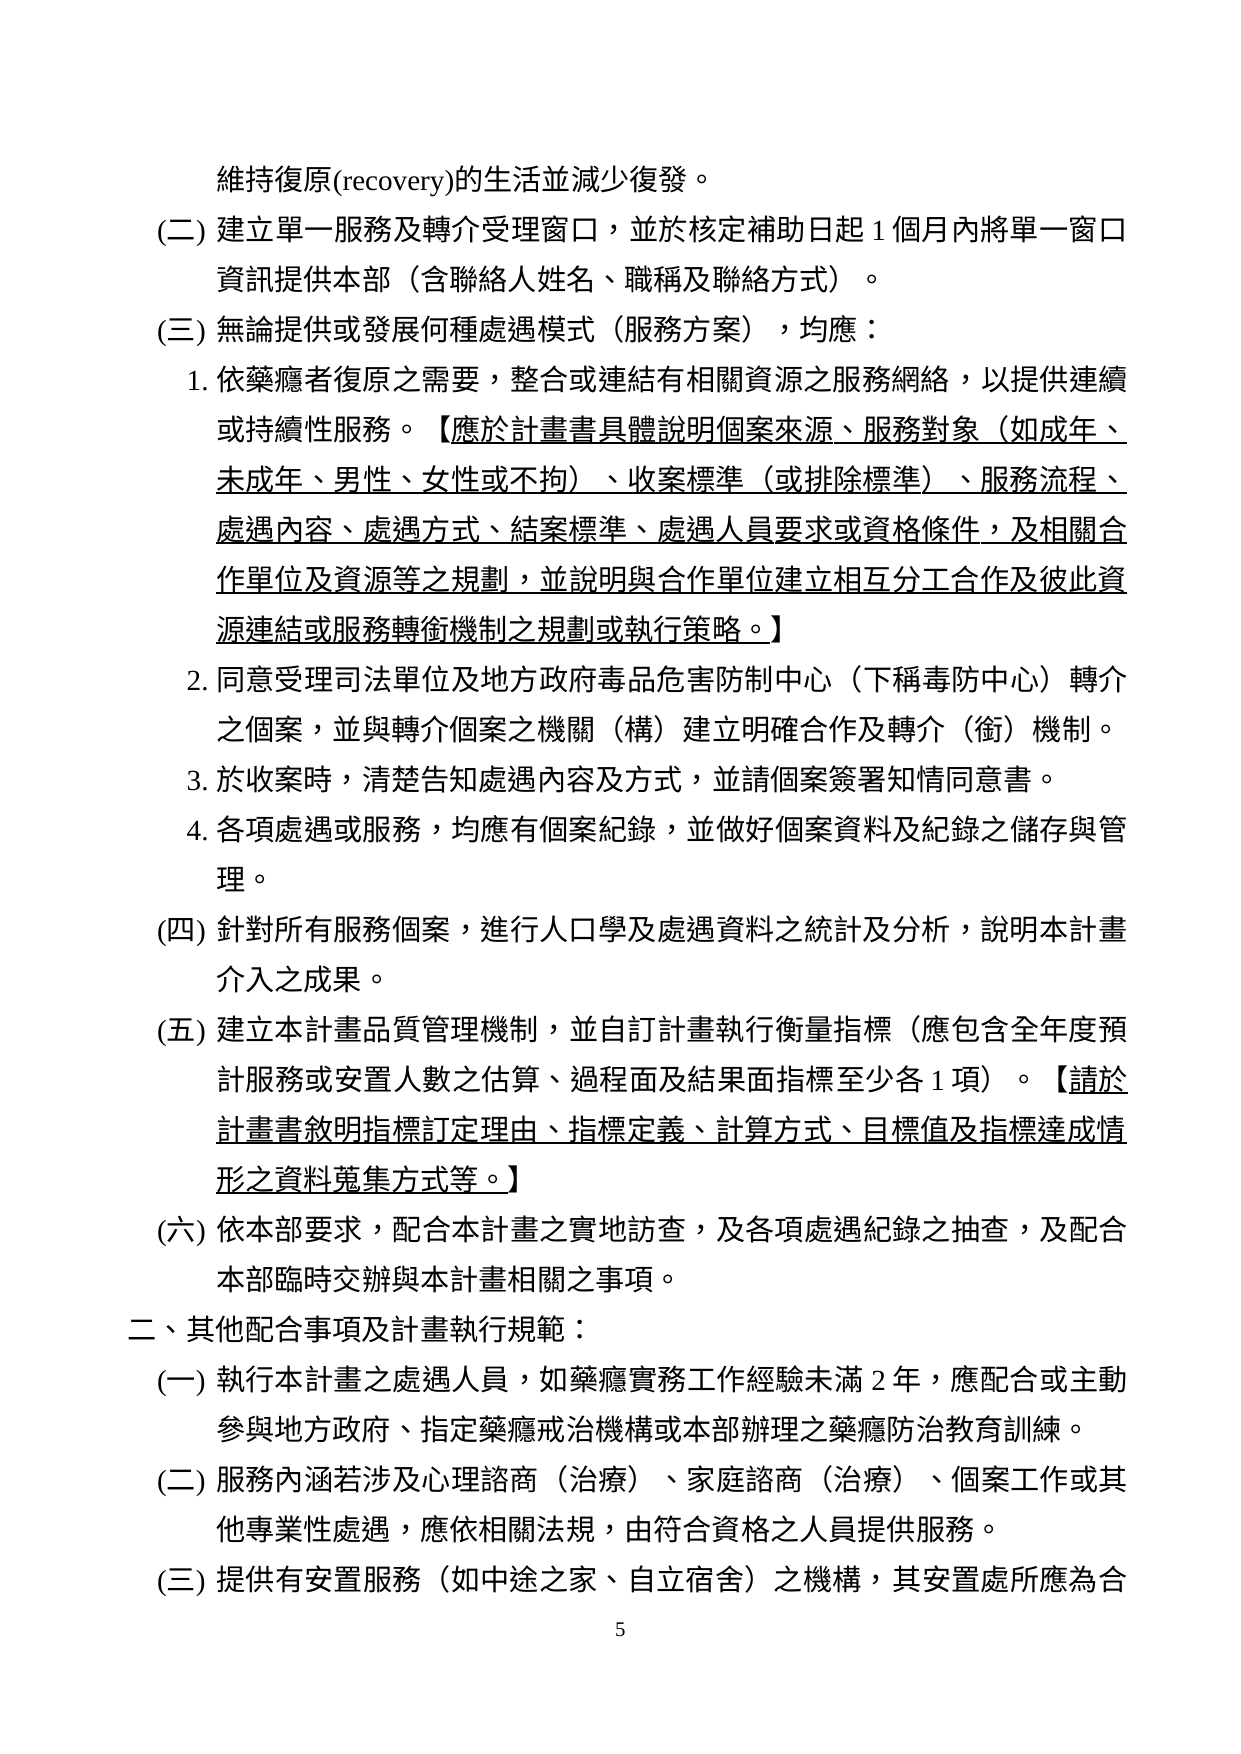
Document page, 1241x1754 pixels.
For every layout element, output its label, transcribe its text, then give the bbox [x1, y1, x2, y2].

list 各項處遇或服務，均應有個案紀錄，並做好個案資料及紀錄之儲存與管理。 [186, 800, 1128, 900]
list 建立本計畫品質管理機制，並自訂計畫執行衡量指標（應包含全年度預計服務或安置人數之估算、過程面及結果面指標至少各1項）。【請於計畫書敘明指標訂定理由、指標定義、計算方式、目標值及指標達成情形之資料蒐集方式等。】 [157, 1000, 1128, 1200]
list 依本部要求，配合本計畫之實地訪查，及各項處遇紀錄之抽查，及配合本部臨時交辦與本計畫相關之事項。 [157, 1200, 1128, 1300]
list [157, 1550, 1128, 1600]
list 服務內涵若涉及心理諮商（治療）、家庭諮商（治療）、個案工作或其他專業性處遇，應依相關法規，由符合資格之人員提供服務。 [157, 1450, 1128, 1550]
list 依藥癮者復原之需要，整合或連結有相關資源之服務網絡，以提供連續或持續性服務。【應於計畫書具體說明個案來源、服務對象（如成年、未成年、男性、女性或不拘）、收案標準（或排除標準）、服務流程、處遇內容、處遇方式、結案標準、處遇人員要求或資格條件，及相關合作單位及資源等之規劃，並說明與合作單位建立相互分工合作及彼此資源連結或服務轉銜機制之規劃或執行策略。】 [186, 350, 1128, 650]
list 無論提供或發展何種處遇模式（服務方案），均應： [157, 300, 1128, 350]
list 執行本計畫之處遇人員，如藥癮實務工作經驗未滿2年，應配合或主動參與地方政府、指定藥癮戒治機構或本部辦理之藥癮防治教育訓練。 [157, 1350, 1128, 1450]
list 其他配合事項及計畫執行規範： [127, 1300, 1128, 1350]
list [186, 150, 1128, 200]
list 於收案時，清楚告知處遇內容及方式，並請個案簽署知情同意書。 [186, 750, 1128, 800]
list 同意受理司法單位及地方政府毒品危害防制中心（下稱毒防中心）轉介之個案，並與轉介個案之機關（構）建立明確合作及轉介（銜）機制。 [186, 650, 1128, 750]
list 針對所有服務個案，進行人口學及處遇資料之統計及分析，說明本計畫介入之成果。 [157, 900, 1128, 1000]
list 建立單一服務及轉介受理窗口，並於核定補助日起1個月內將單一窗口資訊提供本部（含聯絡人姓名、職稱及聯絡方式）。 [157, 200, 1128, 300]
